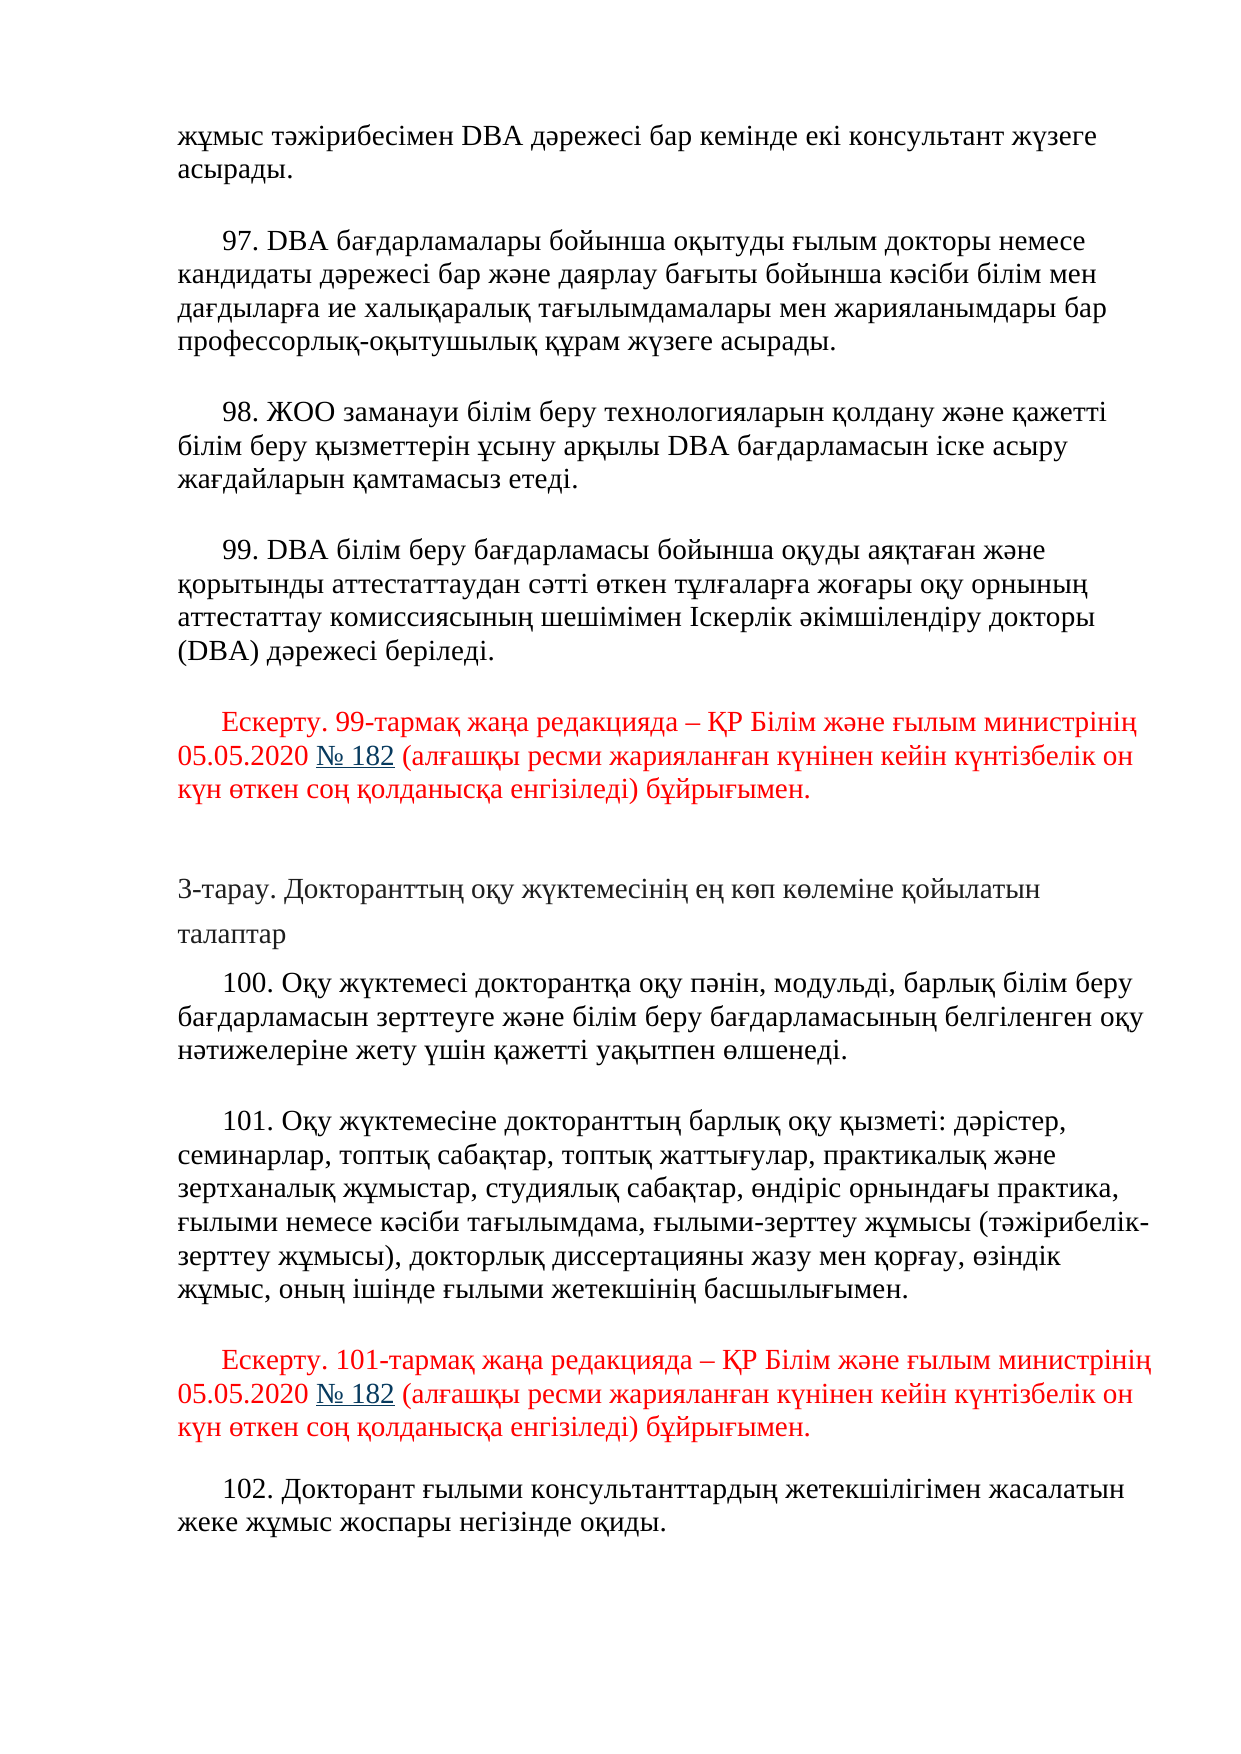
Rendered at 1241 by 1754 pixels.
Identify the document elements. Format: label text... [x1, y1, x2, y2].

text 97. DBA бағдарламалары бойынша оқытуды ғылым докторы немесе кандидаты дәрежесі бар және даярлау бағыты бойынша кәсіби білім мен дағдыларға ие халықаралық тағылымдамалары мен жарияланымдары бар профессорлық-оқытушылық құрам жүзеге асырады. [177, 223, 1152, 357]
text 100. Оқу жүктемесі докторантқа оқу пәнін, модульді, барлық білім беру бағдарламасын зерттеуге және білім беру бағдарламасының белгіленген оқу нәтижелеріне жету үшін қажетті уақытпен өлшенеді. [177, 965, 1152, 1066]
text 3-тарау. Докторанттың оқу жүктемесінің ең көп көлеміне қойылатын талаптар [177, 859, 1152, 949]
text Ескерту. 99-тармақ жаңа редакцияда – ҚР Білім және ғылым министрінің 05.05.2020 № 182 (алғашқы ресми жарияланған күнінен кейін күнтізбелік он күн өткен соң қолданысқа енгізіледі) бұйрығымен. [177, 704, 1152, 833]
text Ескерту. 101-тармақ жаңа редакцияда – ҚР Білім және ғылым министрінің 05.05.2020 № 182 (алғашқы ресми жарияланған күнінен кейін күнтізбелік он күн өткен соң қолданысқа енгізіледі) бұйрығымен. [177, 1342, 1152, 1471]
text 98. ЖОО заманауи білім беру технологияларын қолдану және қажетті білім беру қызметтерін ұсыну арқылы DBA бағдарламасын іске асыру жағдайларын қамтамасыз етеді. [177, 394, 1152, 495]
text 101. Оқу жүктемесіне докторанттың барлық оқу қызметі: дәрістер, семинарлар, топтық сабақтар, топтық жаттығулар, практикалық және зертханалық жұмыстар, студиялық сабақтар, өндіріс орнындағы практика, ғылыми немесе кәсіби тағылымдама, ғылыми-зерттеу жұмысы (тәжірибелік-зерттеу жұмысы), докторлық диссертацияны жазу мен қорғау, өзіндік жұмыс, оның ішінде ғылыми жетекшінің басшылығымен. [177, 1103, 1152, 1305]
text 102. Докторант ғылыми консультанттардың жетекшілігімен жасалатын жеке жұмыс жоспары негізінде оқиды. [177, 1471, 1152, 1538]
text 99. DBA білім беру бағдарламасы бойынша оқуды аяқтаған және қорытынды аттестаттаудан сәтті өткен тұлғаларға жоғары оқу орнының аттестаттау комиссиясының шешімімен Іскерлік әкімшілендіру докторы (DBA) дәрежесі беріледі. [177, 532, 1152, 667]
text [177, 118, 1152, 185]
